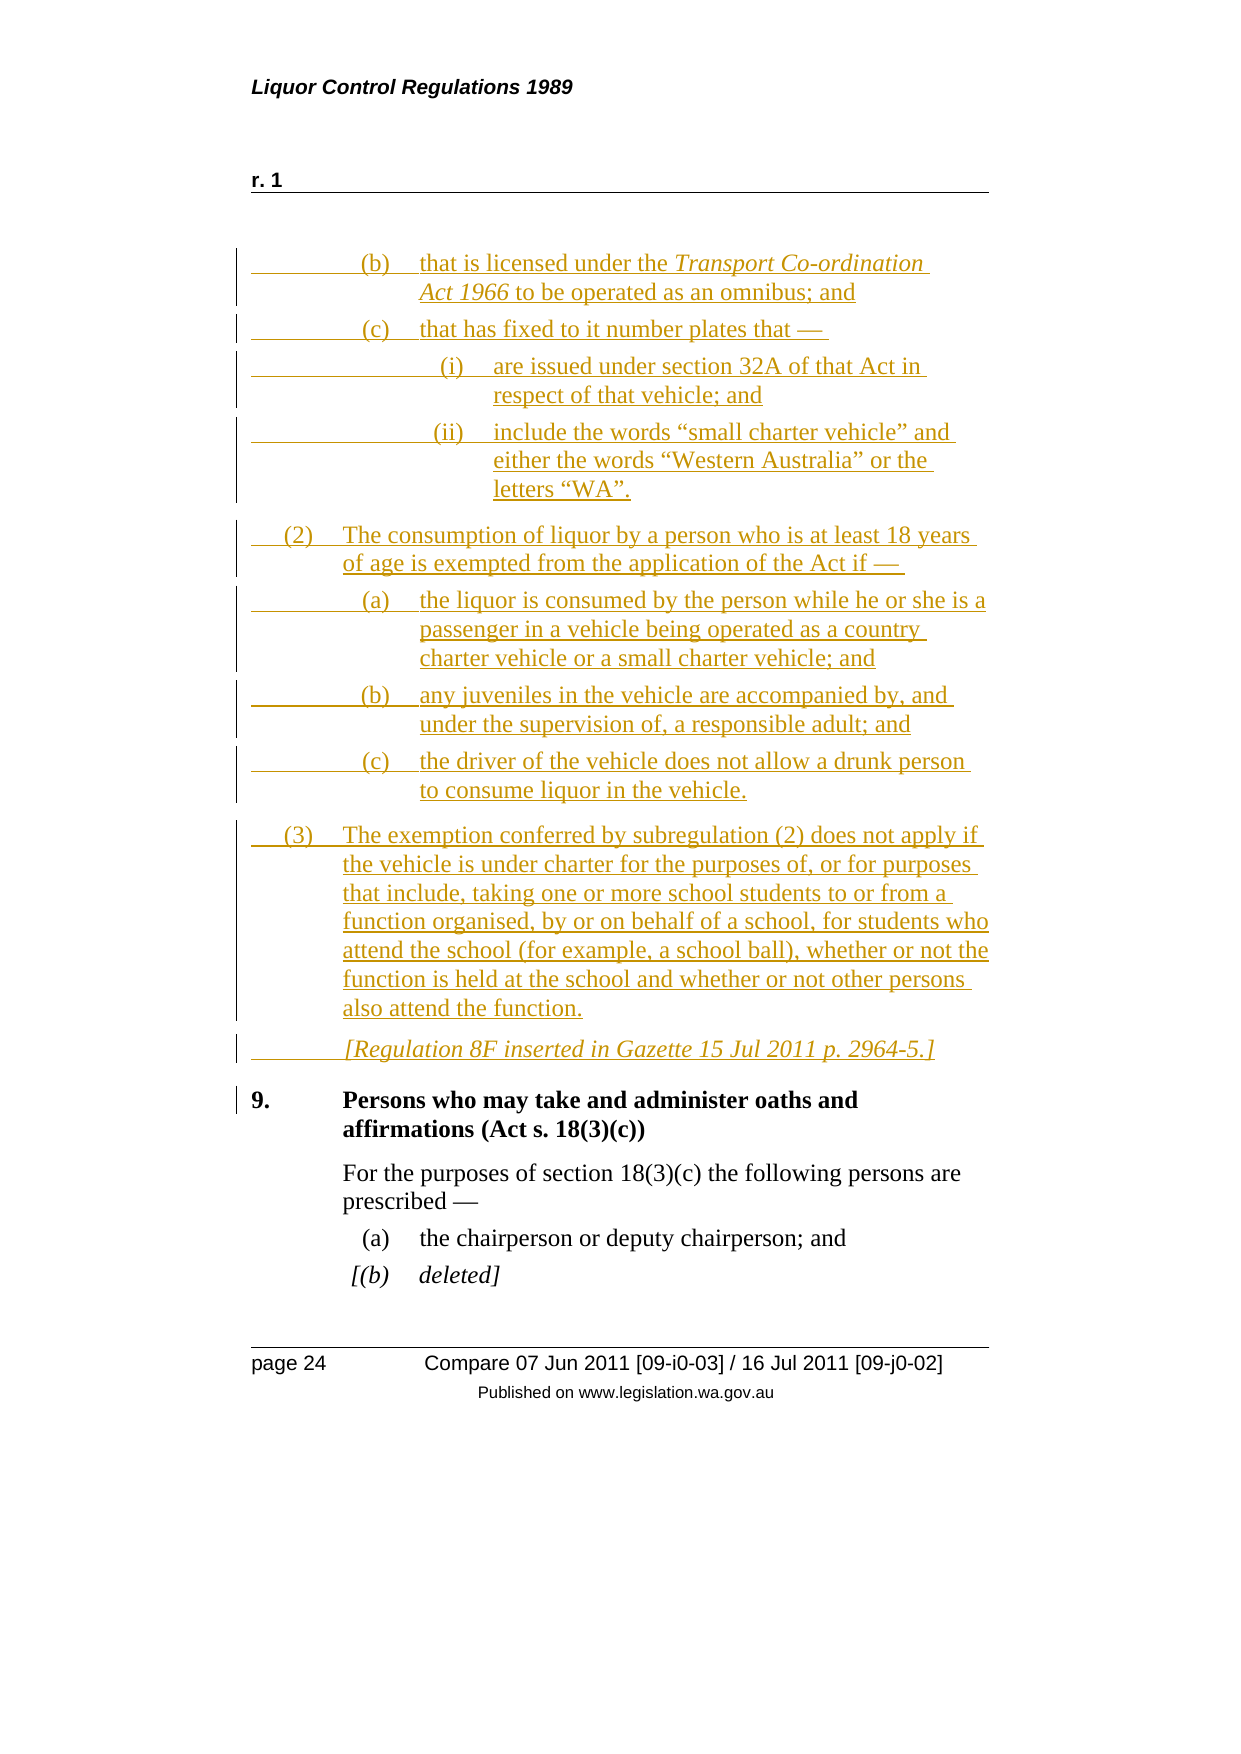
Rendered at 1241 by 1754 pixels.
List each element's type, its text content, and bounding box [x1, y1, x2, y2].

text For the purposes of section 18(3)(c) the following persons are prescribed — [251, 1158, 989, 1215]
subtitle 9. Persons who may take and administer oaths and affirmations (Act s. 18(3)(c)) [251, 1086, 989, 1143]
text (a) the chairperson or deputy chairperson; and [251, 1223, 989, 1252]
text [(b) deleted] [251, 1261, 989, 1289]
